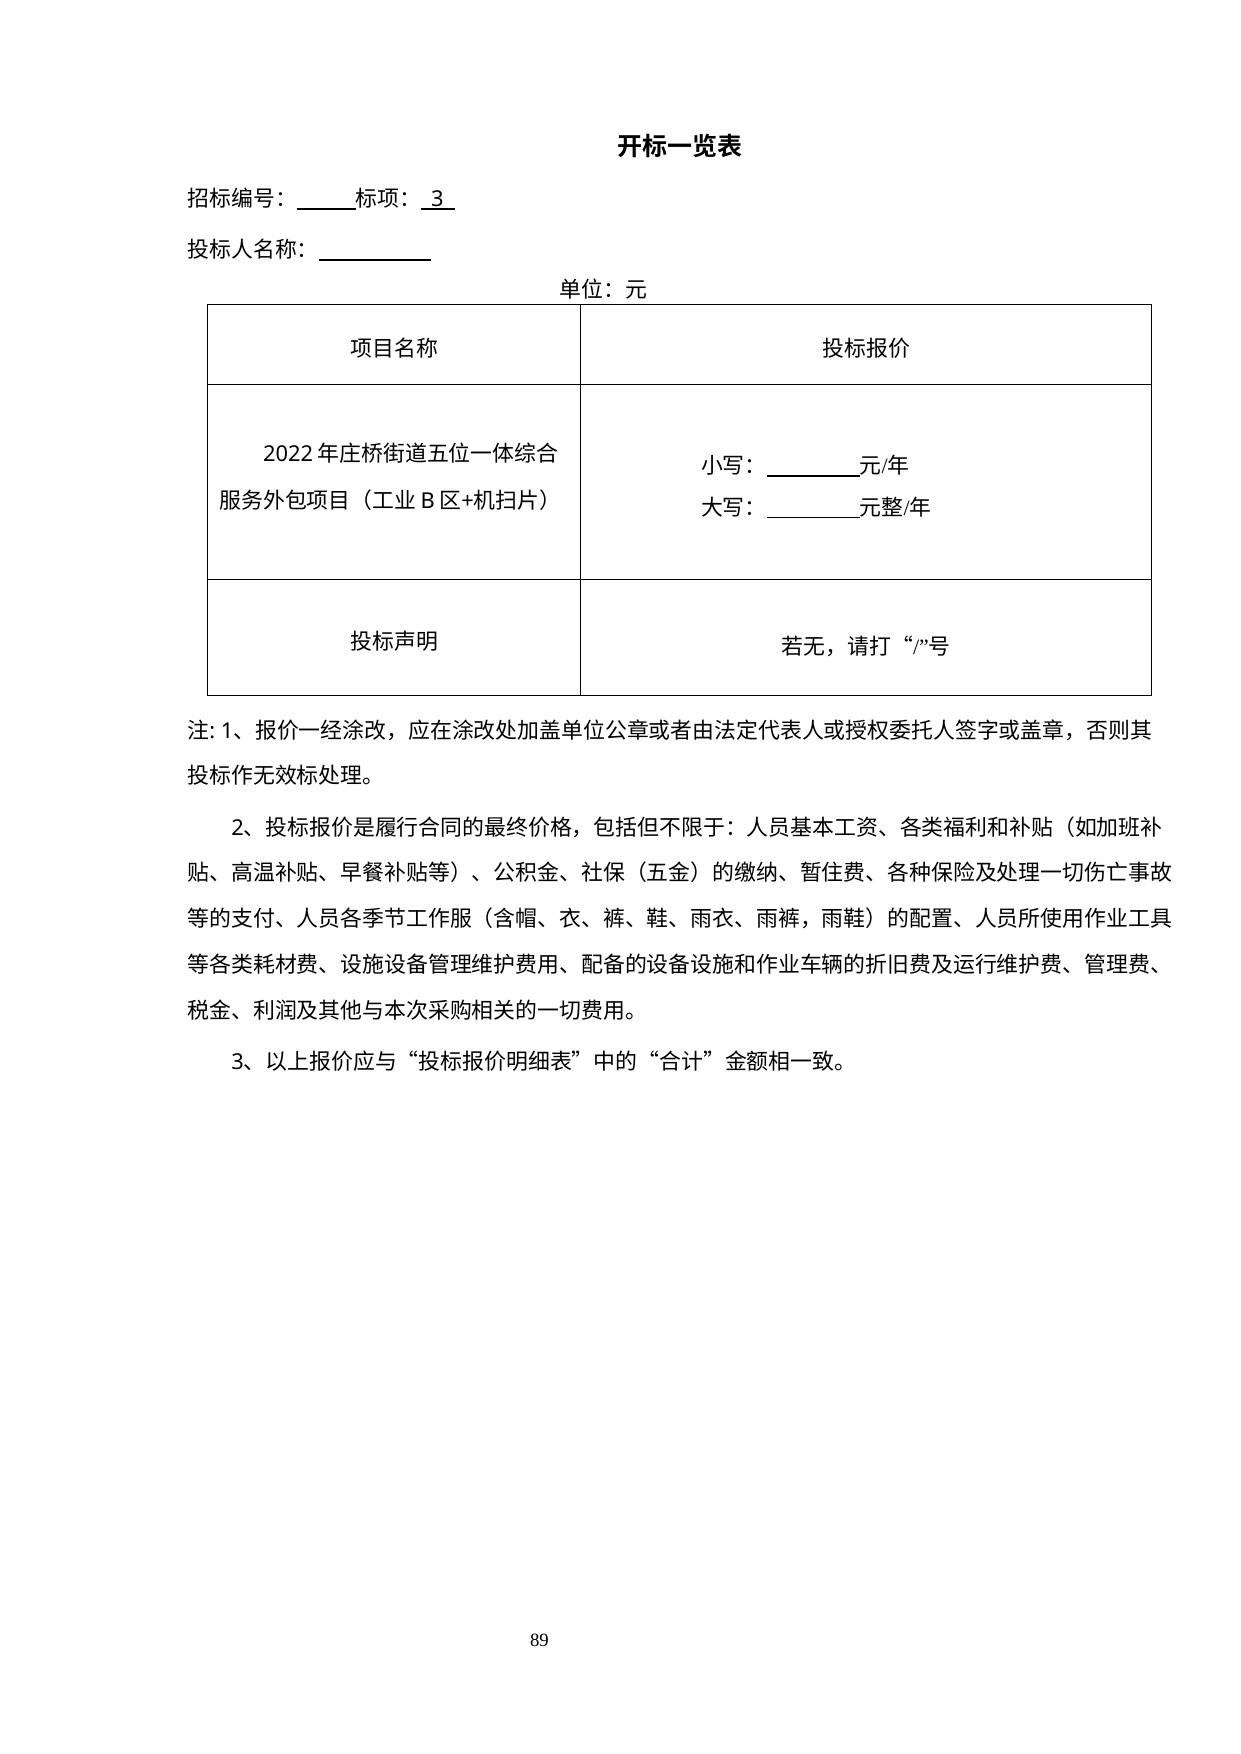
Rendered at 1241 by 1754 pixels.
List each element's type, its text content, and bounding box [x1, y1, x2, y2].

list 投标报价是履行合同的最终价格，包括但不限于：人员基本工资、各类福利和补贴（如加班补贴、高温补贴、早餐补贴等）、公积金、社保（五金）的缴纳、暂住费、各种保险及处理一切伤亡事故等的支付、人员各季节工作服（含帽、衣、裤、鞋、雨衣、雨裤，雨鞋）的配置、人员所使用作业工具等各类耗材费、设施设备管理维护费用、配备的设备设施和作业车辆的折旧费及运行维护费、管理费、税金、利润及其他与本次采购相关的一切费用。 [187, 798, 1173, 1027]
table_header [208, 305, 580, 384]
text 单位：元 [187, 272, 1173, 303]
text 开标一览表 [187, 119, 1173, 164]
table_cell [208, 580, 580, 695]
text 投标人名称： [187, 221, 1173, 267]
text 招标编号： 标项： 3 [187, 170, 1173, 216]
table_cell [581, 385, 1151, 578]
text 注: 1、报价一经涂改，应在涂改处加盖单位公章或者由法定代表人或授权委托人签字或盖章，否则其投标作无效标处理。 [187, 701, 1173, 793]
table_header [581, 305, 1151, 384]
list 以上报价应与“投标报价明细表”中的“合计”金额相一致。 [187, 1033, 1173, 1078]
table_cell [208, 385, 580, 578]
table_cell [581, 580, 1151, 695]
